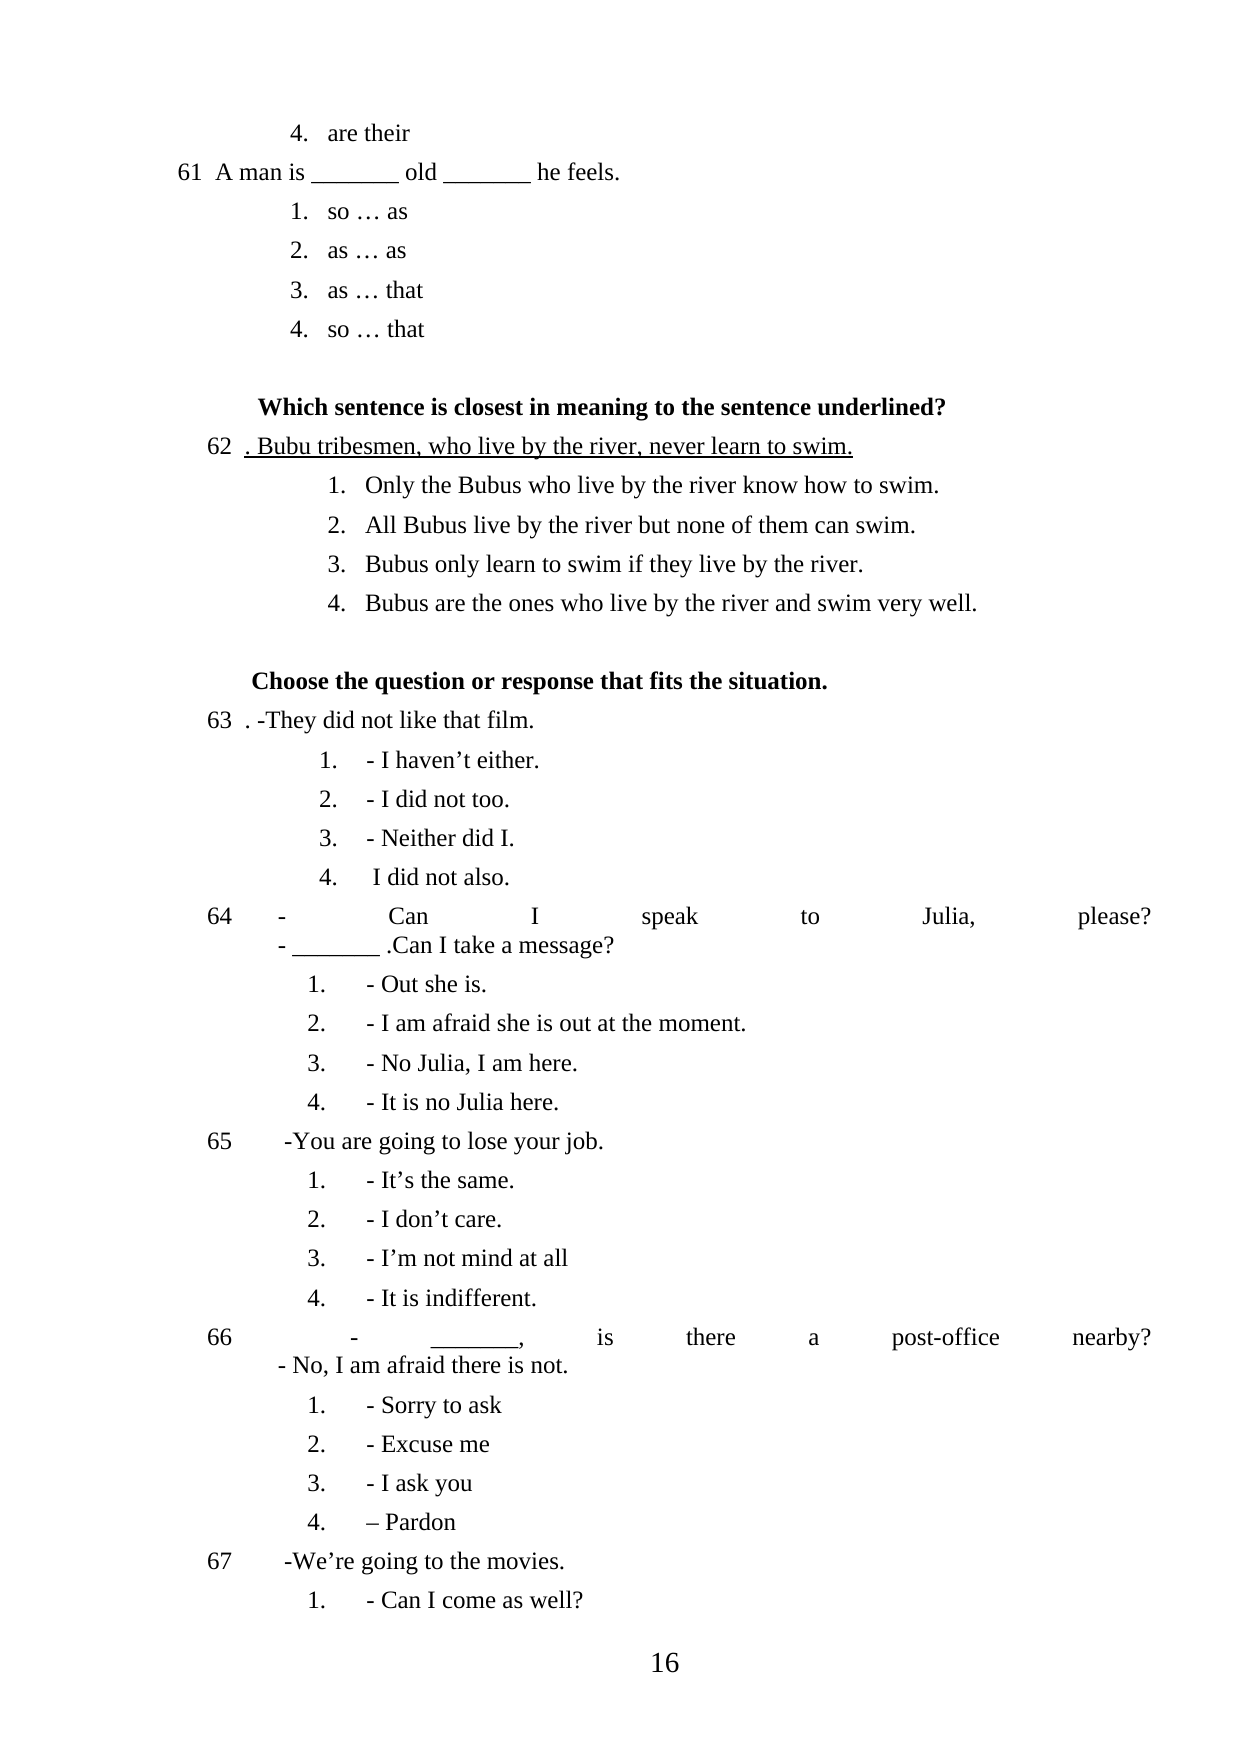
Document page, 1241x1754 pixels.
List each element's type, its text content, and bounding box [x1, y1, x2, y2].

list - I don’t care. [307, 1204, 1152, 1233]
list I did not also. [319, 862, 1152, 891]
list . Bubu tribesmen, who live by the river, never learn to swim. [207, 431, 1152, 460]
list – Pardon [307, 1507, 1152, 1536]
list . -They did not like that film. [207, 706, 1152, 734]
list -We’re going to the movies. [207, 1546, 1152, 1575]
list Only the Bubus who live by the river know how to swim. [327, 471, 1152, 499]
list are their [290, 118, 1152, 147]
list - Excuse me [307, 1429, 1152, 1458]
list as … as [290, 236, 1152, 264]
list - Neither did I. [319, 823, 1152, 852]
list - It’s the same. [307, 1165, 1152, 1194]
list - It is indifferent. [307, 1283, 1152, 1311]
list so … that [290, 314, 1152, 343]
list - Can I speak to Julia, please? - _______ .Can I take a message? [207, 901, 1152, 959]
list - Can I come as well? [307, 1586, 1152, 1614]
list - I did not too. [319, 784, 1152, 813]
list - I haven’t either. [319, 745, 1152, 773]
list - _______, is there a post-office nearby? - No, I am afraid there is not. [207, 1322, 1152, 1379]
list so … as [290, 196, 1152, 225]
list A man is _______ old _______ he feels. [177, 157, 1152, 186]
list - Out she is. [307, 969, 1152, 998]
list - Sorry to ask [307, 1390, 1152, 1418]
list Bubus only learn to swim if they live by the river. [327, 549, 1152, 578]
list - I ask you [307, 1468, 1152, 1497]
list - It is no Julia here. [307, 1087, 1152, 1116]
list - I am afraid she is out at the moment. [307, 1008, 1152, 1037]
list Bubus are the ones who live by the river and swim very well. [327, 588, 1152, 617]
text Choose the question or response that fits the situation. [177, 666, 1152, 695]
list - I’m not mind at all [307, 1243, 1152, 1272]
list - No Julia, I am here. [307, 1048, 1152, 1076]
list -You are going to lose your job. [207, 1126, 1152, 1155]
list as … that [290, 275, 1152, 303]
text Which sentence is closest in meaning to the sentence underlined? [177, 392, 1152, 421]
list All Bubus live by the river but none of them can swim. [327, 510, 1152, 538]
